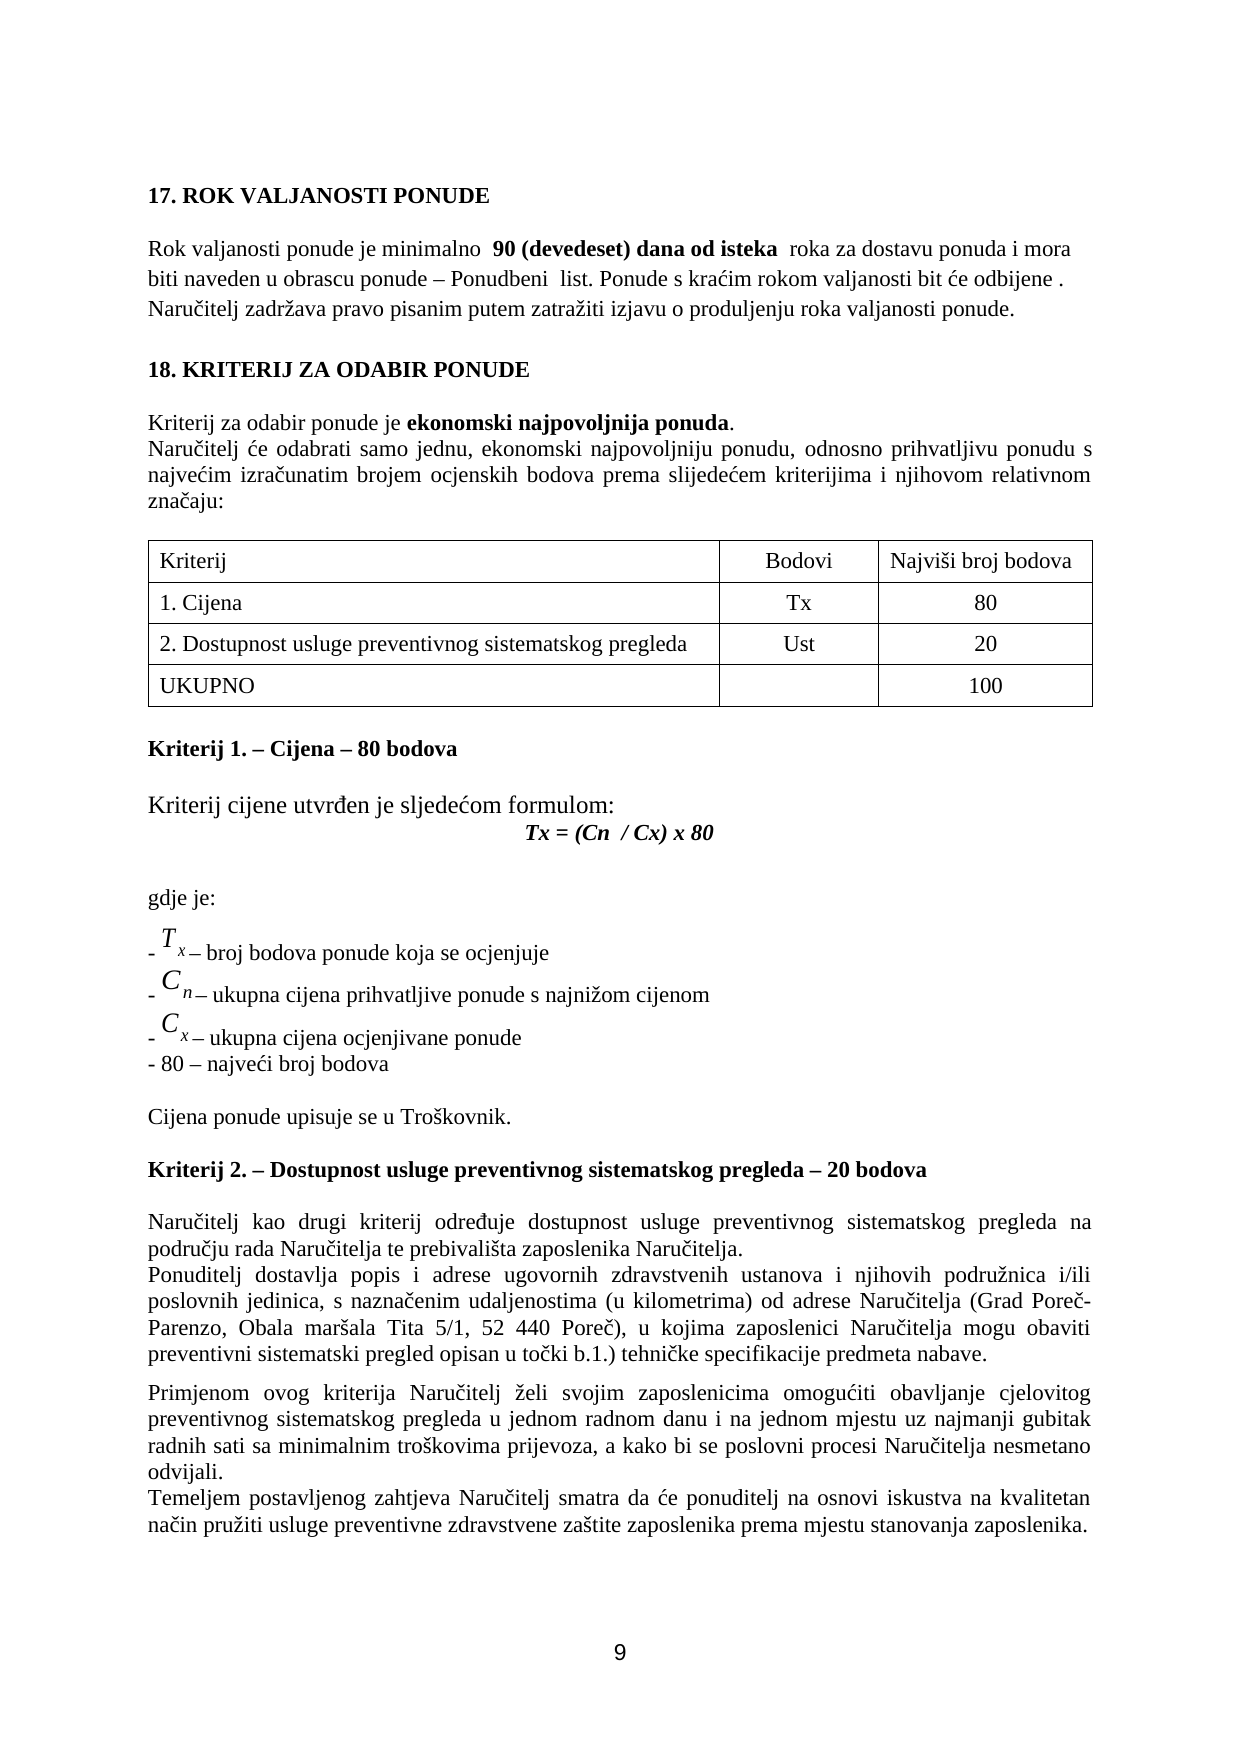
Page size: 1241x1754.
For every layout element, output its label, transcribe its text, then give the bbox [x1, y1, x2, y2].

text - – ukupna cijena prihvatljive ponude s najnižom cijenom [148, 965, 1093, 1008]
text 17. ROK VALJANOSTI PONUDE [148, 182, 1093, 208]
table_header Najviši broj bodova [879, 541, 1092, 582]
text Primjenom ovog kriterija Naručitelj želi svojim zaposlenicima omogućiti obavljanje cjelovitog preventivnog sistematskog pregleda u jednom radnom danu i na jednom mjestu uz najmanji gubitak radnih sati sa minimalnim troškovima prijevoza, a kako bi se poslovni procesi Naručitelja nesmetano odvijali. [148, 1379, 1093, 1484]
text 18. KRITERIJ ZA ODABIR PONUDE [148, 356, 1093, 382]
table_cell 2. Dostupnost usluge preventivnog sistematskog pregleda [149, 624, 719, 664]
text Rok valjanosti ponude je minimalno 90 (devedeset) dana od isteka roka za dostavu ponuda i mora biti naveden u obrascu ponude – Ponudbeni list. Ponude s kraćim rokom valjanosti bit će odbijene . [148, 235, 1093, 291]
text - – ukupna cijena ocjenjivane ponude [148, 1008, 1093, 1050]
table_cell UKUPNO [149, 665, 719, 706]
text Kriterij cijene utvrđen je sljedećom formulom: [148, 790, 1093, 819]
table_cell 20 [879, 624, 1092, 664]
table_cell 1. Cijena [149, 583, 719, 623]
text gdje je: [148, 884, 1093, 910]
table_cell [720, 665, 878, 706]
text Temeljem postavljenog zahtjeva Naručitelj smatra da će ponuditelj na osnovi iskustva na kvalitetan način pružiti usluge preventivne zdravstvene zaštite zaposlenika prema mjestu stanovanja zaposlenika. [148, 1484, 1093, 1537]
table_header Bodovi [720, 541, 878, 582]
text Tx = (Cn / Cx) x 80 [148, 819, 1093, 845]
text - – broj bodova ponude koja se ocjenjuje [148, 923, 1093, 965]
text Kriterij 1. – Cijena – 80 bodova [148, 735, 1093, 761]
table_cell 80 [879, 583, 1092, 623]
table_cell Ust [720, 624, 878, 664]
text Kriterij 2. – Dostupnost usluge preventivnog sistematskog pregleda – 20 bodova [148, 1156, 1093, 1182]
text Naručitelj kao drugi kriterij određuje dostupnost usluge preventivnog sistematskog pregleda na području rada Naručitelja te prebivališta zaposlenika Naručitelja. [148, 1208, 1093, 1261]
text Cijena ponude upisuje se u Troškovnik. [148, 1103, 1093, 1129]
text - 80 – najveći broj bodova [148, 1050, 1093, 1077]
text Naručitelj će odabrati samo jednu, ekonomski najpovoljniju ponudu, odnosno prihvatljivu ponudu s najvećim izračunatim brojem ocjenskih bodova prema slijedećem kriterijima i njihovom relativnom značaju: [148, 435, 1093, 514]
table_cell Tx [720, 583, 878, 623]
text Ponuditelj dostavlja popis i adrese ugovornih zdravstvenih ustanova i njihovih podružnica i/ili poslovnih jedinica, s naznačenim udaljenostima (u kilometrima) od adrese Naručitelja (Grad Poreč-Parenzo, Obala maršala Tita 5/1, 52 440 Poreč), u kojima zaposlenici Naručitelja mogu obaviti preventivni sistematski pregled opisan u točki b.1.) tehničke specifikacije predmeta nabave. [148, 1261, 1093, 1366]
text Naručitelj zadržava pravo pisanim putem zatražiti izjavu o produljenju roka valjanosti ponude. [103, 295, 1093, 321]
text Kriterij za odabir ponude je ekonomski najpovoljnija ponuda. [148, 408, 1093, 435]
table_cell 100 [879, 665, 1092, 706]
table_header Kriterij [149, 541, 719, 582]
